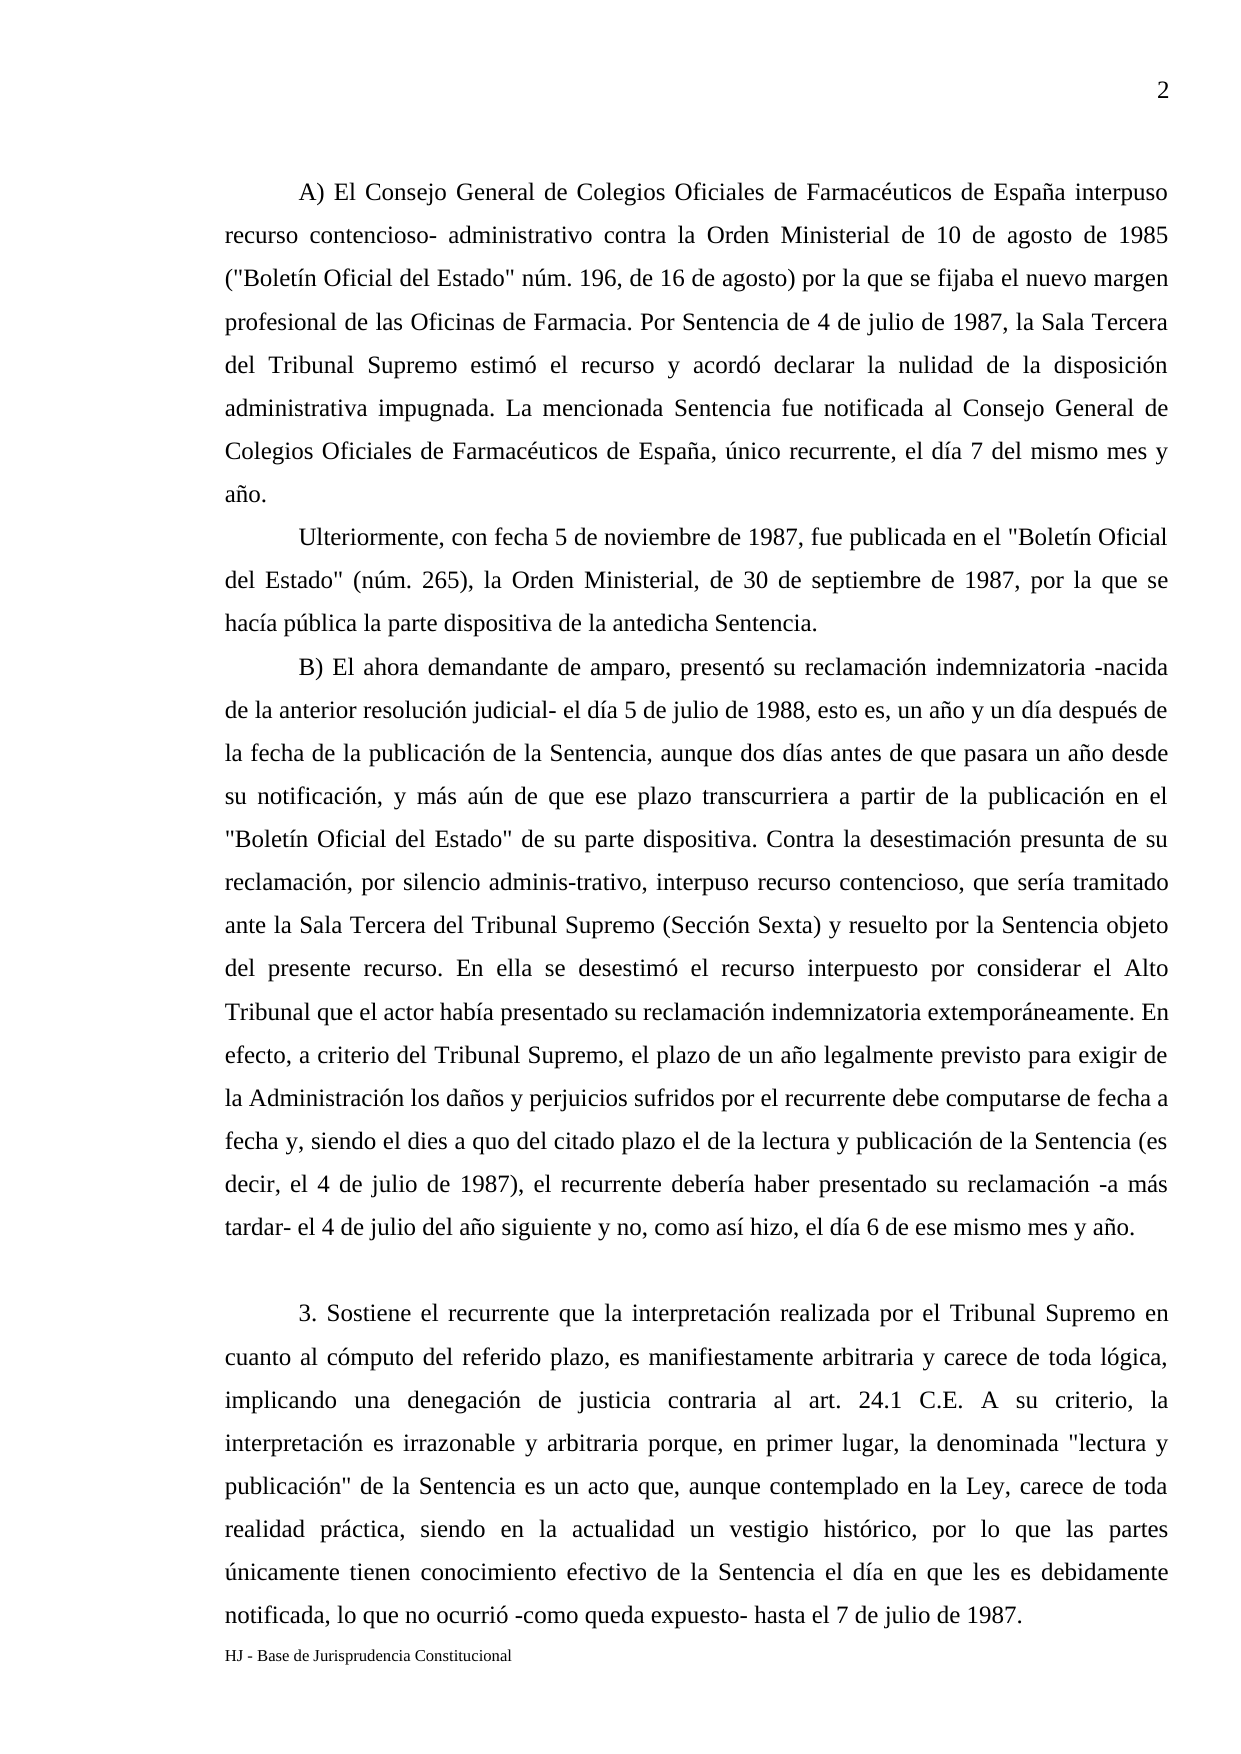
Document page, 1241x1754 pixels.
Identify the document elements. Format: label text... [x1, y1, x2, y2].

text A) El Consejo General de Colegios Oficiales de Farmacéuticos de España interpuso recurso contencioso- administrativo contra la Orden Ministerial de 10 de agosto de 1985 ("Boletín Oficial del Estado" núm. 196, de 16 de agosto) por la que se fijaba el nuevo margen profesional de las Oficinas de Farmacia. Por Sentencia de 4 de julio de 1987, la Sala Tercera del Tribunal Supremo estimó el recurso y acordó declarar la nulidad de la disposición administrativa impugnada. La mencionada Sentencia fue notificada al Consejo General de Colegios Oficiales de Farmacéuticos de España, único recurrente, el día 7 del mismo mes y año. [224, 177, 1169, 508]
text B) El ahora demandante de amparo, presentó su reclamación indemnizatoria -nacida de la anterior resolución judicial- el día 5 de julio de 1988, esto es, un año y un día después de la fecha de la publicación de la Sentencia, aunque dos días antes de que pasara un año desde su notificación, y más aún de que ese plazo transcurriera a partir de la publicación en el "Boletín Oficial del Estado" de su parte dispositiva. Contra la desestimación presunta de su reclamación, por silencio adminis-trativo, interpuso recurso contencioso, que sería tramitado ante la Sala Tercera del Tribunal Supremo (Sección Sexta) y resuelto por la Sentencia objeto del presente recurso. En ella se desestimó el recurso interpuesto por considerar el Alto Tribunal que el actor había presentado su reclamación indemnizatoria extemporáneamente. En efecto, a criterio del Tribunal Supremo, el plazo de un año legalmente previsto para exigir de la Administración los daños y perjuicios sufridos por el recurrente debe computarse de fecha a fecha y, siendo el dies a quo del citado plazo el de la lectura y publicación de la Sentencia (es decir, el 4 de julio de 1987), el recurrente debería haber presentado su reclamación -a más tardar- el 4 de julio del año siguiente y no, como así hizo, el día 6 de ese mismo mes y año. [224, 652, 1169, 1241]
text 3. Sostiene el recurrente que la interpretación realizada por el Tribunal Supremo en cuanto al cómputo del referido plazo, es manifiestamente arbitraria y carece de toda lógica, implicando una denegación de justicia contraria al art. 24.1 C.E. A su criterio, la interpretación es irrazonable y arbitraria porque, en primer lugar, la denominada "lectura y publicación" de la Sentencia es un acto que, aunque contemplado en la Ley, carece de toda realidad práctica, siendo en la actualidad un vestigio histórico, por lo que las partes únicamente tienen conocimiento efectivo de la Sentencia el día en que les es debidamente notificada, lo que no ocurrió -como queda expuesto- hasta el 7 de julio de 1987. [224, 1298, 1169, 1629]
text Ulteriormente, con fecha 5 de noviembre de 1987, fue publicada en el "Boletín Oficial del Estado" (núm. 265), la Orden Ministerial, de 30 de septiembre de 1987, por la que se hacía pública la parte dispositiva de la antedicha Sentencia. [224, 522, 1169, 637]
